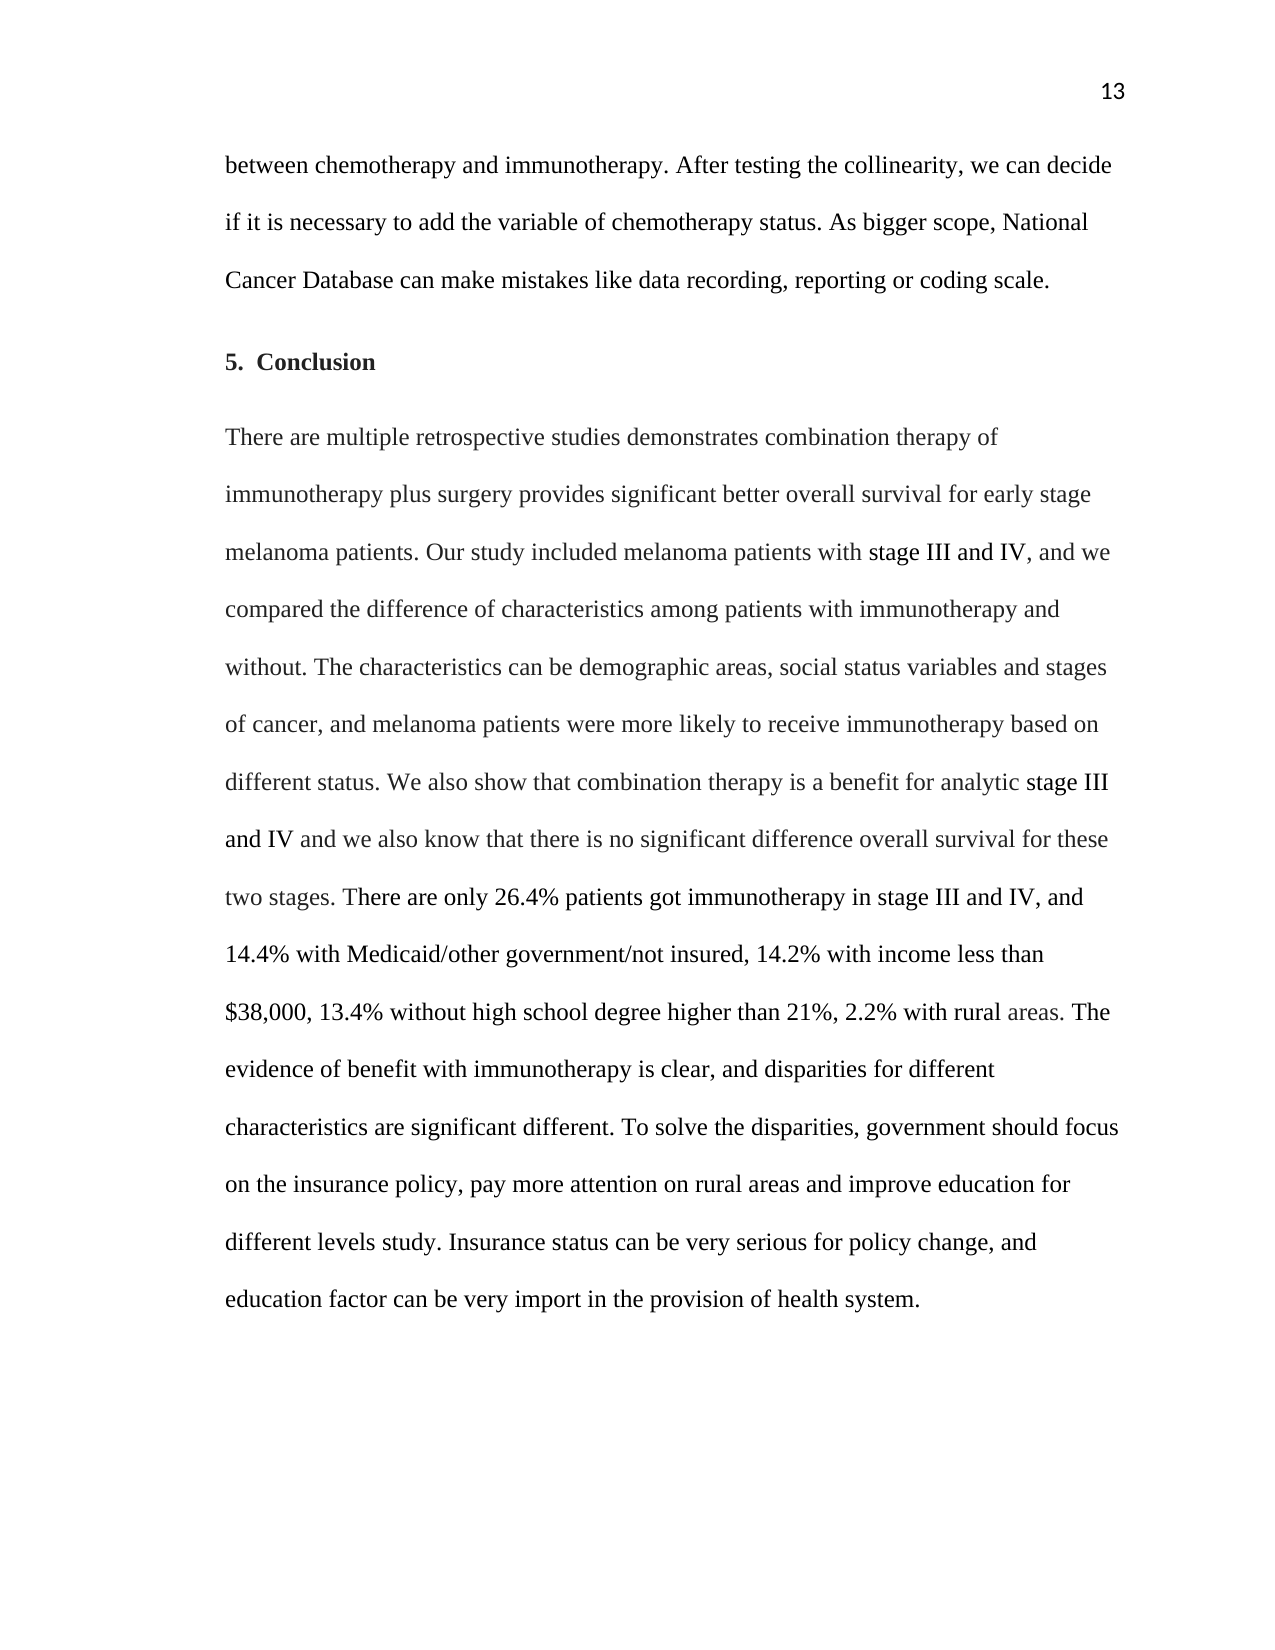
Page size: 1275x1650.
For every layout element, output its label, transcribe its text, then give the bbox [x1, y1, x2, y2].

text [225, 150, 1125, 294]
text There are multiple retrospective studies demonstrates combination therapy of immunotherapy plus surgery provides significant better overall survival for early stage melanoma patients. Our study included melanoma patients with stage III and IV, and we compared the difference of characteristics among patients with immunotherapy and without. The characteristics can be demographic areas, social status variables and stages of cancer, and melanoma patients were more likely to receive immunotherapy based on different status. We also show that combination therapy is a benefit for analytic stage III and IV and we also know that there is no significant difference overall survival for these two stages. There are only 26.4% patients got immunotherapy in stage III and IV, and 14.4% with Medicaid/other government/not insured, 14.2% with income less than $38,000, 13.4% without high school degree higher than 21%, 2.2% with rural areas. The evidence of benefit with immunotherapy is clear, and disparities for different characteristics are significant different. To solve the disparities, government should focus on the insurance policy, pay more attention on rural areas and improve education for different levels study. Insurance status can be very serious for policy change, and education factor can be very import in the provision of health system. [225, 422, 1125, 1313]
text 5. Conclusion [225, 347, 1125, 376]
